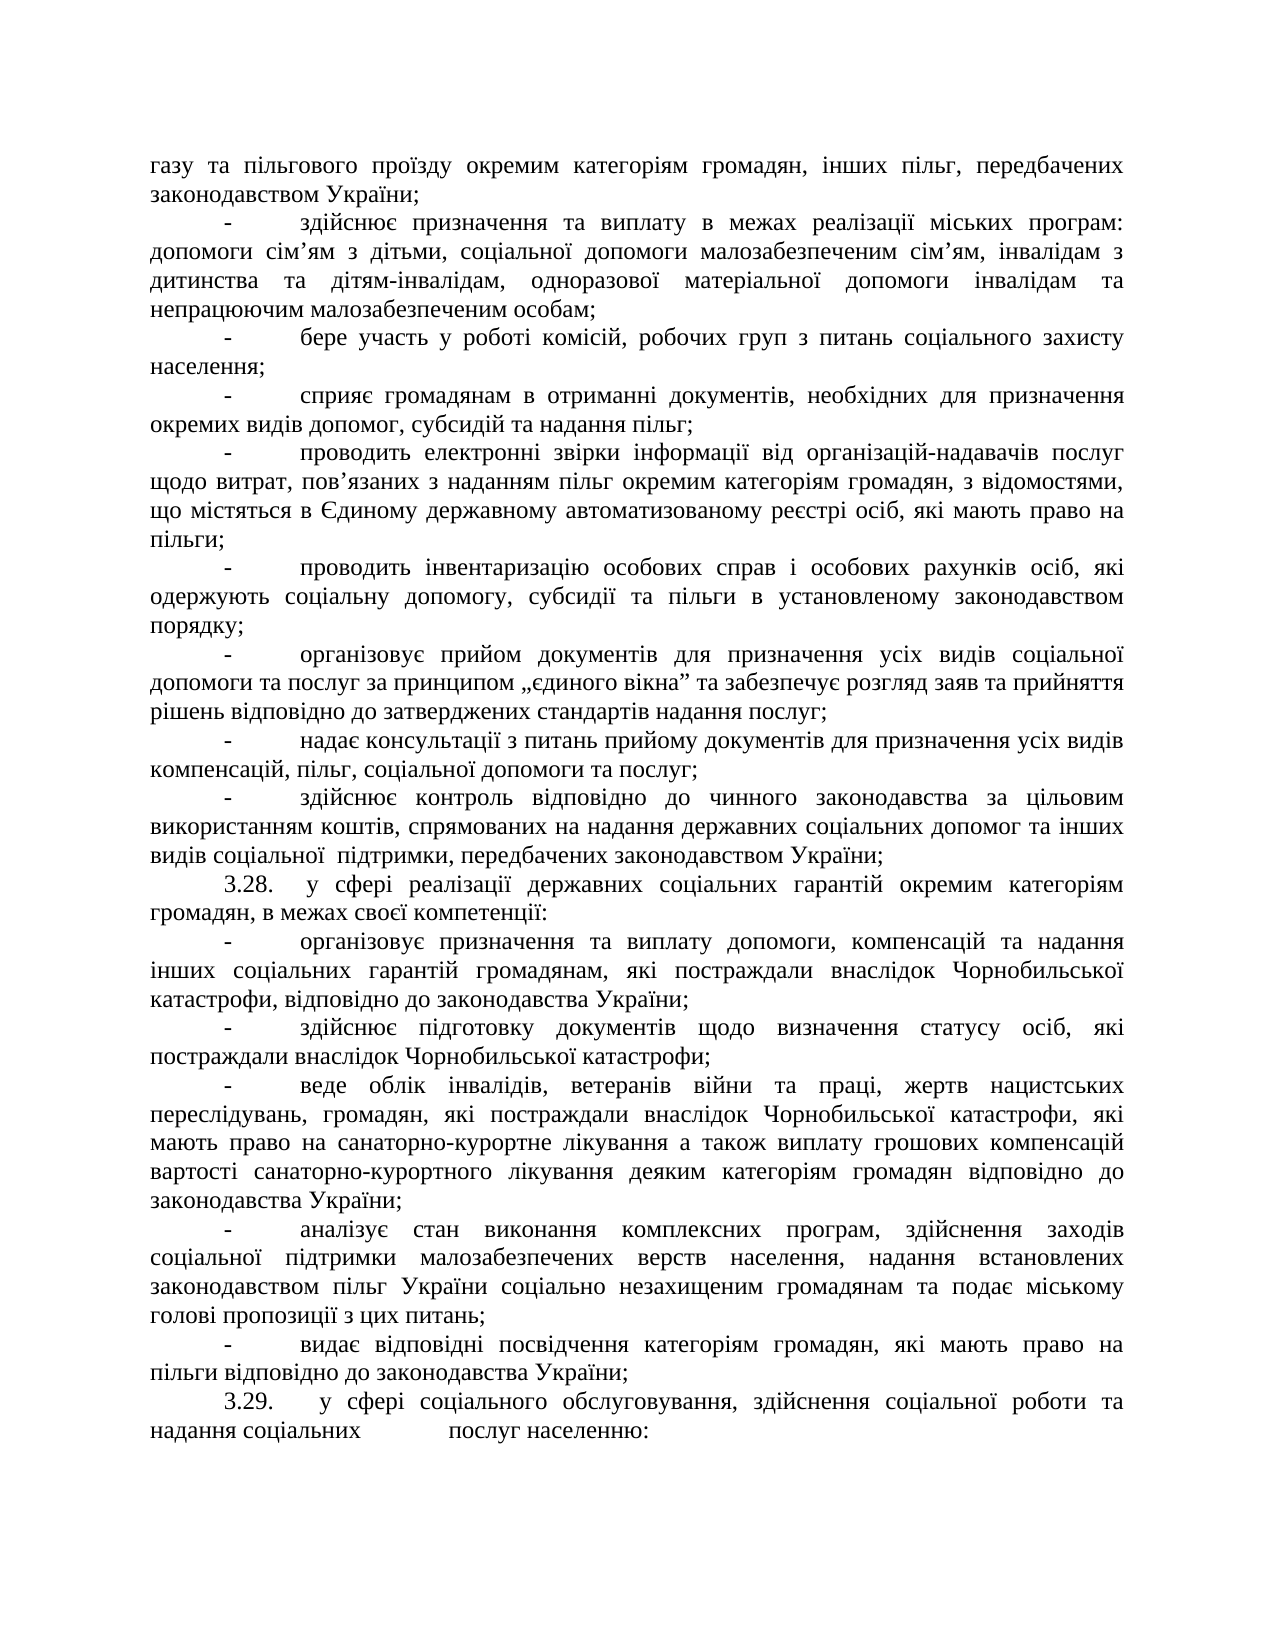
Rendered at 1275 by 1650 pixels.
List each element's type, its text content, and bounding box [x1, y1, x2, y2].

text - здійснює контроль відповідно до чинного законодавства за цільовим використанням коштів, спрямованих на надання державних соціальних допомог та інших видів соціальної підтримки, передбачених законодавством України; [150, 782, 1125, 869]
text - аналізує стан виконання комплексних програм, здійснення заходів соціальної підтримки малозабезпечених верств населення, надання встановлених законодавством пільг України соціально незахищеним громадянам та подає міському голові пропозиції з цих питань; [150, 1214, 1125, 1329]
text - здійснює підготовку документів щодо визначення статусу осіб, які постраждали внаслідок Чорнобильської катастрофи; [150, 1012, 1125, 1070]
text - проводить електронні звірки інформації від організацій-надавачів послуг щодо витрат, пов’язаних з наданням пільг окремим категоріям громадян, з відомостями, що містяться в Єдиному державному автоматизованому реєстрі осіб, які мають право на пільги; [150, 437, 1125, 552]
text 3.28. у сфері реалізації державних соціальних гарантій окремим категоріям громадян, в межах своєї компетенції: [150, 869, 1125, 926]
text - проводить інвентаризацію особових справ і особових рахунків осіб, які одержують соціальну допомогу, субсидії та пільги в установленому законодавством порядку; [150, 552, 1125, 639]
text - надає консультації з питань прийому документів для призначення усіх видів компенсацій, пільг, соціальної допомоги та послуг; [150, 725, 1125, 782]
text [150, 150, 1125, 207]
text 3.29. у сфері соціального обслуговування, здійснення соціальної роботи та надання соціальних послуг населенню: [150, 1386, 1125, 1444]
text - бере участь у роботі комісій, робочих груп з питань соціального захисту населення; [150, 322, 1125, 380]
text - здійснює призначення та виплату в межах реалізації міських програм: допомоги сім’ям з дітьми, соціальної допомоги малозабезпеченим сім’ям, інвалідам з дитинства та дітям-інвалідам, одноразової матеріальної допомоги інвалідам та непрацюючим малозабезпеченим особам; [150, 207, 1125, 322]
text - організовує прийом документів для призначення усіх видів соціальної допомоги та послуг за принципом „єдиного вікна” та забезпечує розгляд заяв та прийняття рішень відповідно до затверджених стандартів надання послуг; [150, 639, 1125, 725]
text - сприяє громадянам в отриманні документів, необхідних для призначення окремих видів допомог, субсидій та надання пільг; [150, 380, 1125, 437]
text - організовує призначення та виплату допомоги, компенсацій та надання інших соціальних гарантій громадянам, які постраждали внаслідок Чорнобильської катастрофи, відповідно до законодавства України; [150, 926, 1125, 1012]
text - веде облік інвалідів, ветеранів війни та праці, жертв нацистських переслідувань, громадян, які постраждали внаслідок Чорнобильської катастрофи, які мають право на санаторно-курортне лікування а також виплату грошових компенсацій вартості санаторно-курортного лікування деяким категоріям громадян відповідно до законодавства України; [150, 1070, 1125, 1214]
text - видає відповідні посвідчення категоріям громадян, які мають право на пільги відповідно до законодавства України; [150, 1329, 1125, 1386]
